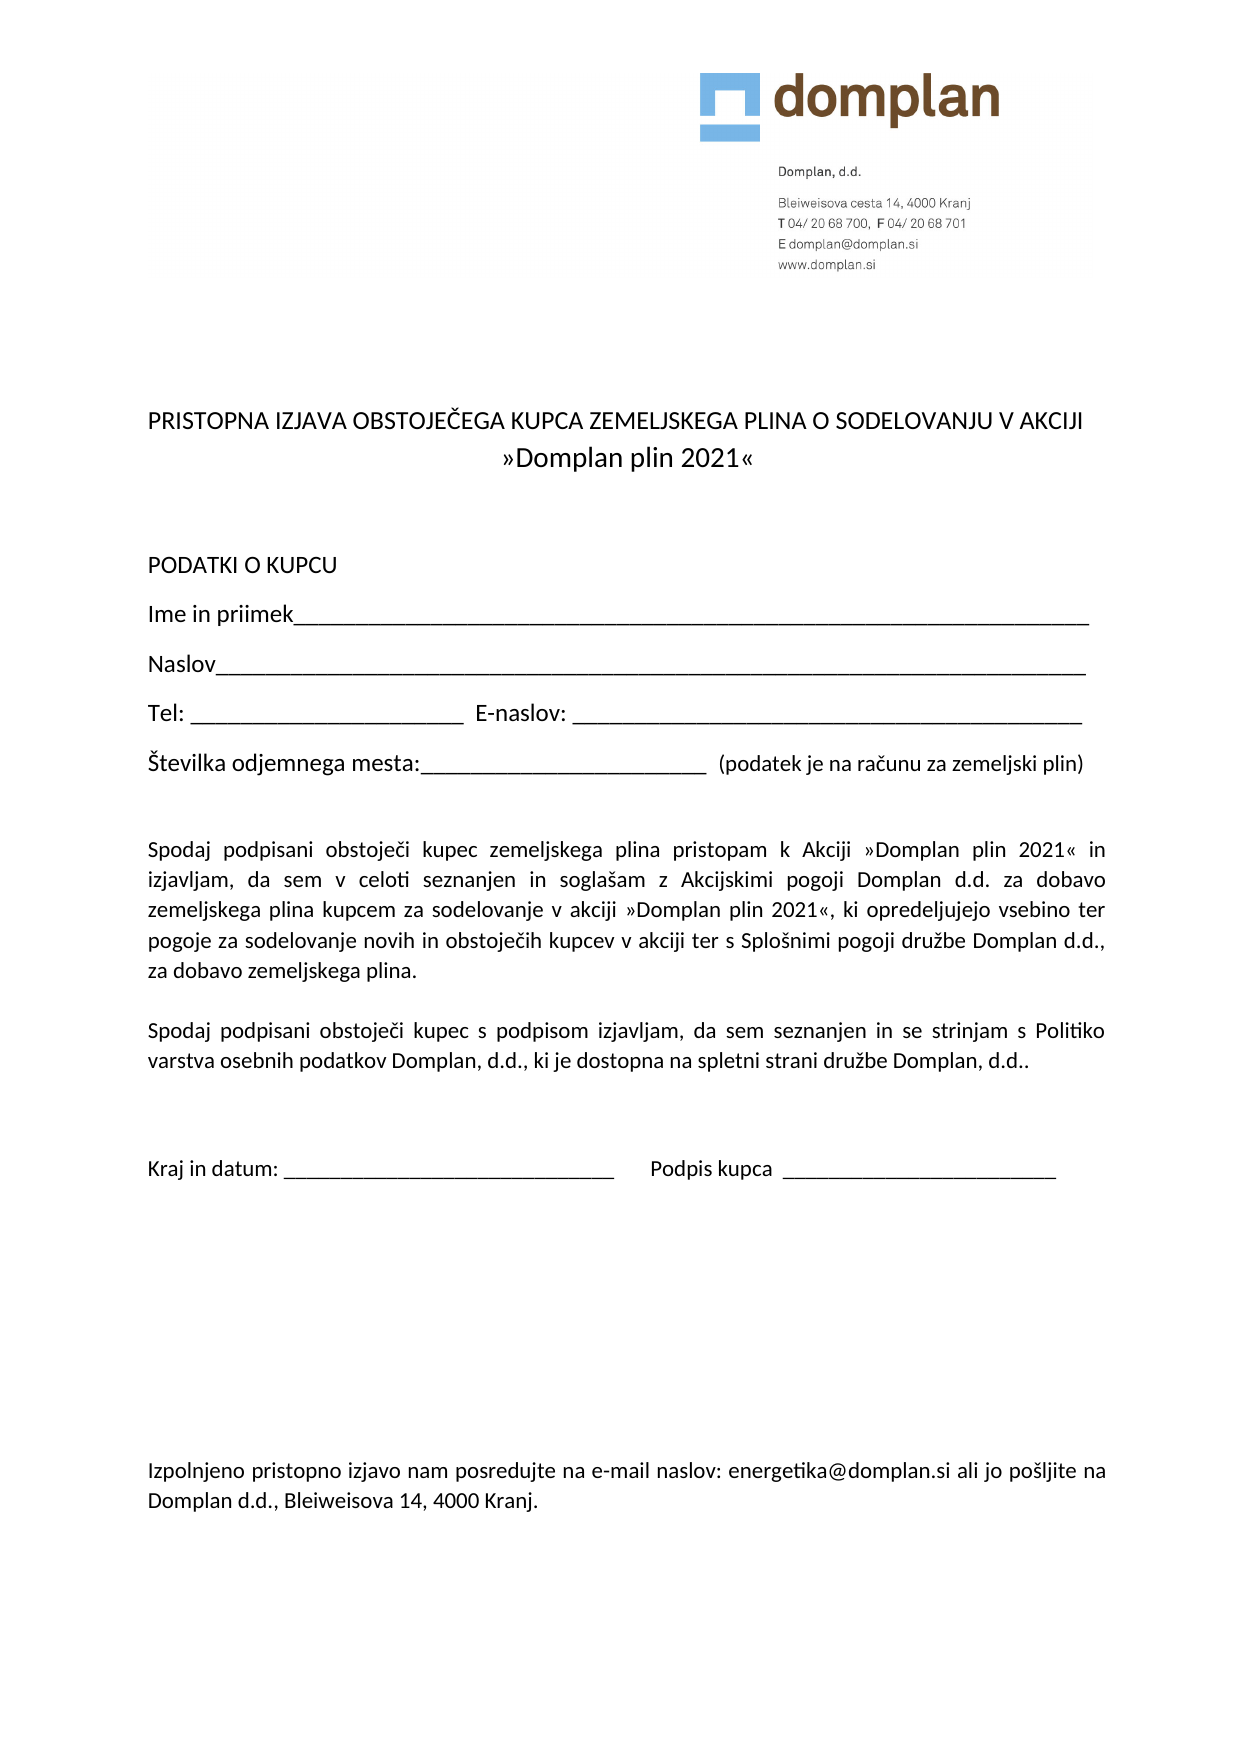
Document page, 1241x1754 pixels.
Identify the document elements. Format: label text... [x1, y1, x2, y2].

picture [147, 73, 1093, 278]
text PRISTOPNA IZJAVA OBSTOJEČEGA KUPCA ZEMELJSKEGA PLINA O SODELOVANJU V AKCIJI [148, 404, 1107, 436]
text Spodaj podpisani obstoječi kupec s podpisom izjavljam, da sem seznanjen in se strinjam s Politiko varstva osebnih podatkov Domplan, d.d., ki je dostopna na spletni strani družbe Domplan, d.d.. [148, 1016, 1107, 1075]
text Spodaj podpisani obstoječi kupec zemeljskega plina pristopam k Akciji »Domplan plin 2021« in izjavljam, da sem v celoti seznanjen in soglašam z Akcijskimi pogoji Domplan d.d. za dobavo zemeljskega plina kupcem za sodelovanje v akciji »Domplan plin 2021«, ki opredeljujejo vsebino ter pogoje za sodelovanje novih in obstoječih kupcev v akciji ter s Splošnimi pogoji družbe Domplan d.d., za dobavo zemeljskega plina. [148, 835, 1107, 984]
text »Domplan plin 2021« [148, 439, 1107, 474]
text Ime in priimek________________________________________________________________ [148, 598, 1107, 629]
text Kraj in datum: _____________________________ Podpis kupca ________________________ [148, 1154, 1107, 1182]
text Številka odjemnega mesta:_______________________ (podatek je na računu za zemeljski plin) [148, 747, 1107, 778]
text PODATKI O KUPCU [148, 549, 1107, 579]
text Tel: ______________________ E-naslov: _________________________________________ [148, 698, 1107, 728]
text Izpolnjeno pristopno izjavo nam posredujte na e-mail naslov: energetika@domplan.si ali jo pošljite na Domplan d.d., Bleiweisova 14, 4000 Kranj. [148, 1456, 1107, 1514]
text Naslov______________________________________________________________________ [148, 648, 1107, 678]
